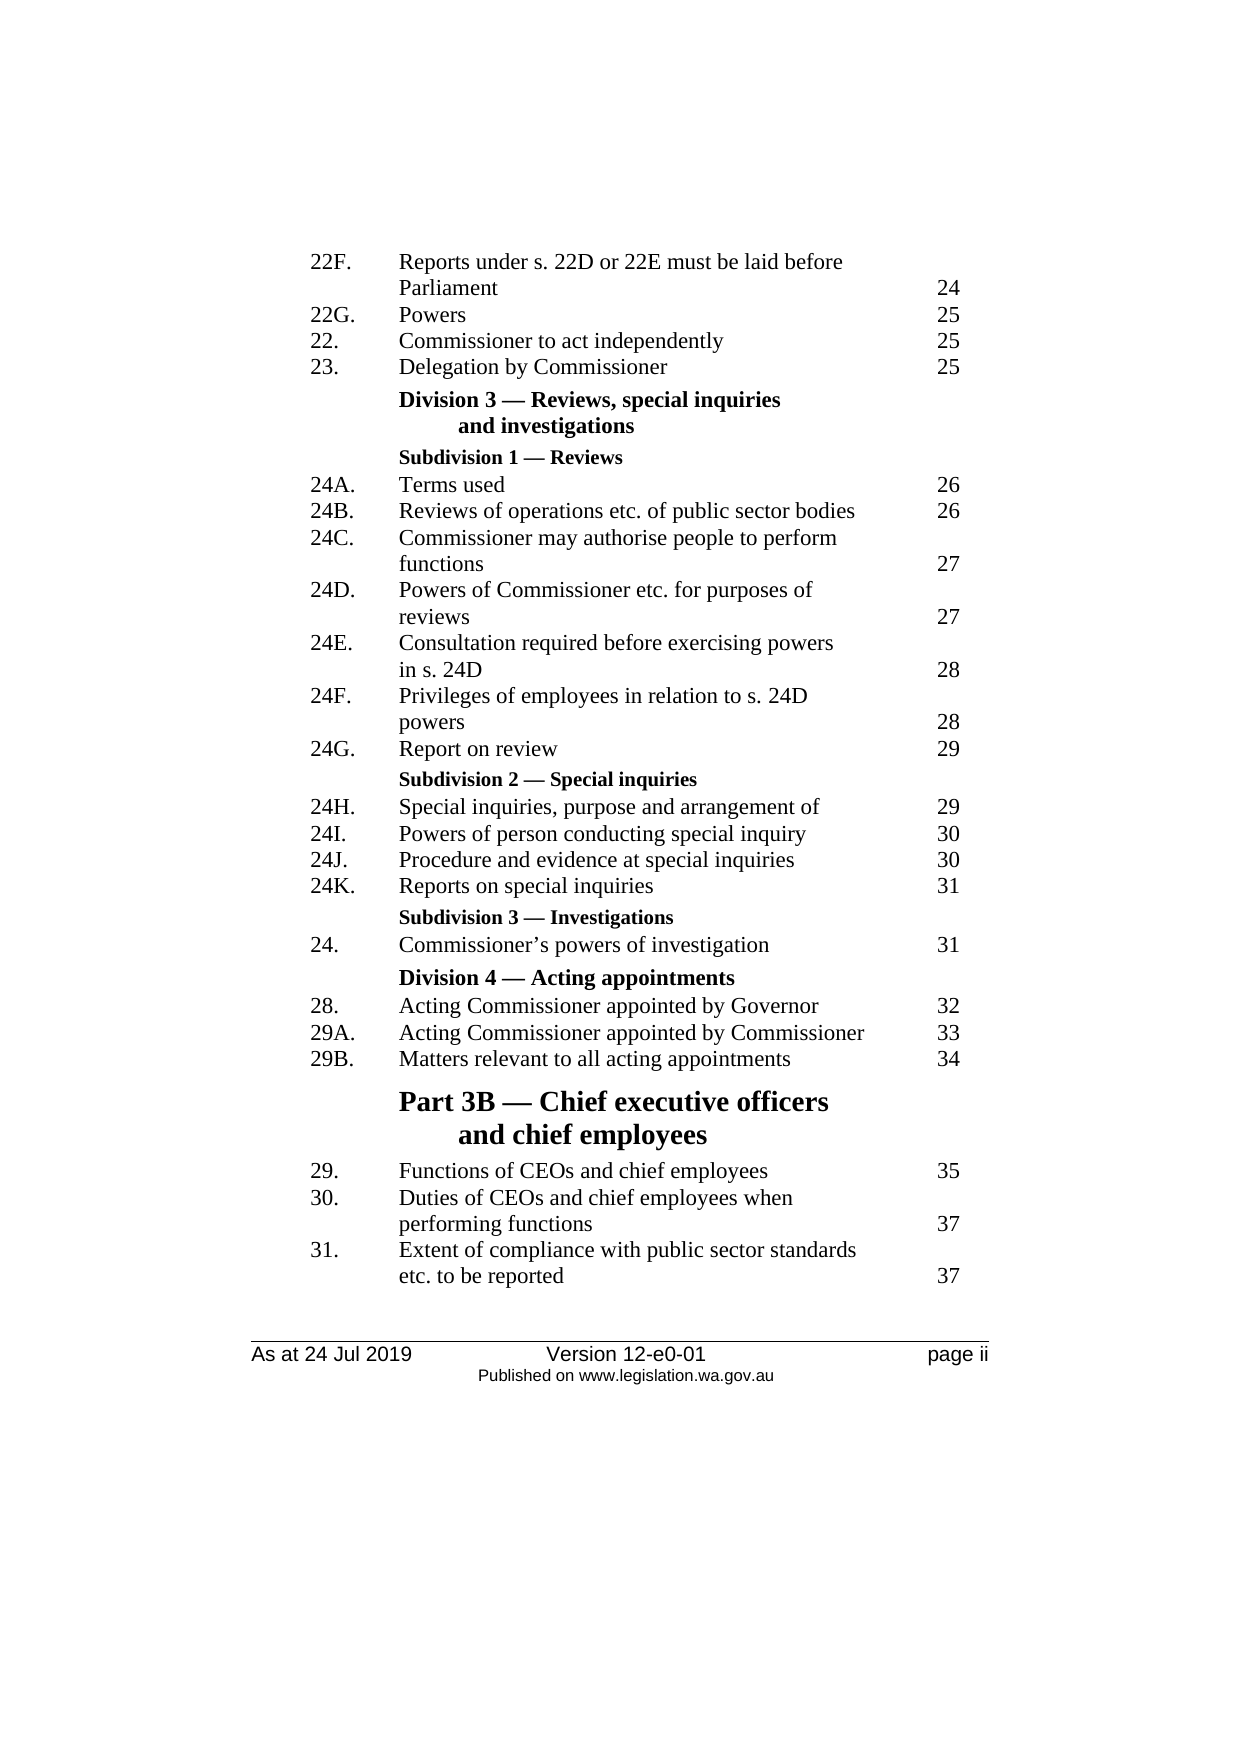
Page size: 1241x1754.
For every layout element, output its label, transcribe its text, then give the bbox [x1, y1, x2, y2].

text 29. Functions of CEOs and chief employees 35 [310, 1157, 871, 1183]
text 24A. Terms used 26 [310, 471, 871, 497]
text 24E. Consultation required before exercising powers in s. 24D 28 [310, 629, 871, 682]
text 31. Extent of compliance with public sector standards etc. to be reported 37 [310, 1236, 871, 1289]
text Subdivision 1 — Reviews [399, 445, 871, 469]
text 24H. Special inquiries, purpose and arrangement of 29 [310, 793, 871, 820]
text 24I. Powers of person conducting special inquiry 30 [310, 820, 871, 846]
text 24K. Reports on special inquiries 31 [310, 872, 871, 899]
text 24B. Reviews of operations etc. of public sector bodies 26 [310, 497, 871, 524]
text 24F. Privileges of employees in relation to s. 24D powers 28 [310, 682, 871, 735]
text 29A. Acting Commissioner appointed by Commissioner 33 [310, 1019, 871, 1045]
text Division 3 — Reviews, special inquiries and investigations [399, 386, 871, 439]
text Part 3B — Chief executive officers and chief employees [399, 1084, 871, 1151]
text 24. Commissioner’s powers of investigation 31 [310, 931, 871, 958]
text 30. Duties of CEOs and chief employees when performing functions 37 [310, 1183, 871, 1236]
text 28. Acting Commissioner appointed by Governor 32 [310, 992, 871, 1019]
text 23. Delegation by Commissioner 25 [310, 353, 871, 380]
text 22G. Powers 25 [310, 301, 871, 327]
text Division 4 — Acting appointments [399, 964, 871, 990]
text 24G. Report on review 29 [310, 735, 871, 761]
text 29B. Matters relevant to all acting appointments 34 [310, 1045, 871, 1071]
text Subdivision 3 — Investigations [399, 905, 871, 929]
text 24J. Procedure and evidence at special inquiries 30 [310, 846, 871, 872]
text 24C. Commissioner may authorise people to perform functions 27 [310, 524, 871, 577]
text 24D. Powers of Commissioner etc. for purposes of reviews 27 [310, 577, 871, 629]
text 22. Commissioner to act independently 25 [310, 327, 871, 353]
text 22F. Reports under s. 22D or 22E must be laid before Parliament 24 [310, 248, 871, 301]
text Subdivision 2 — Special inquiries [399, 767, 871, 791]
